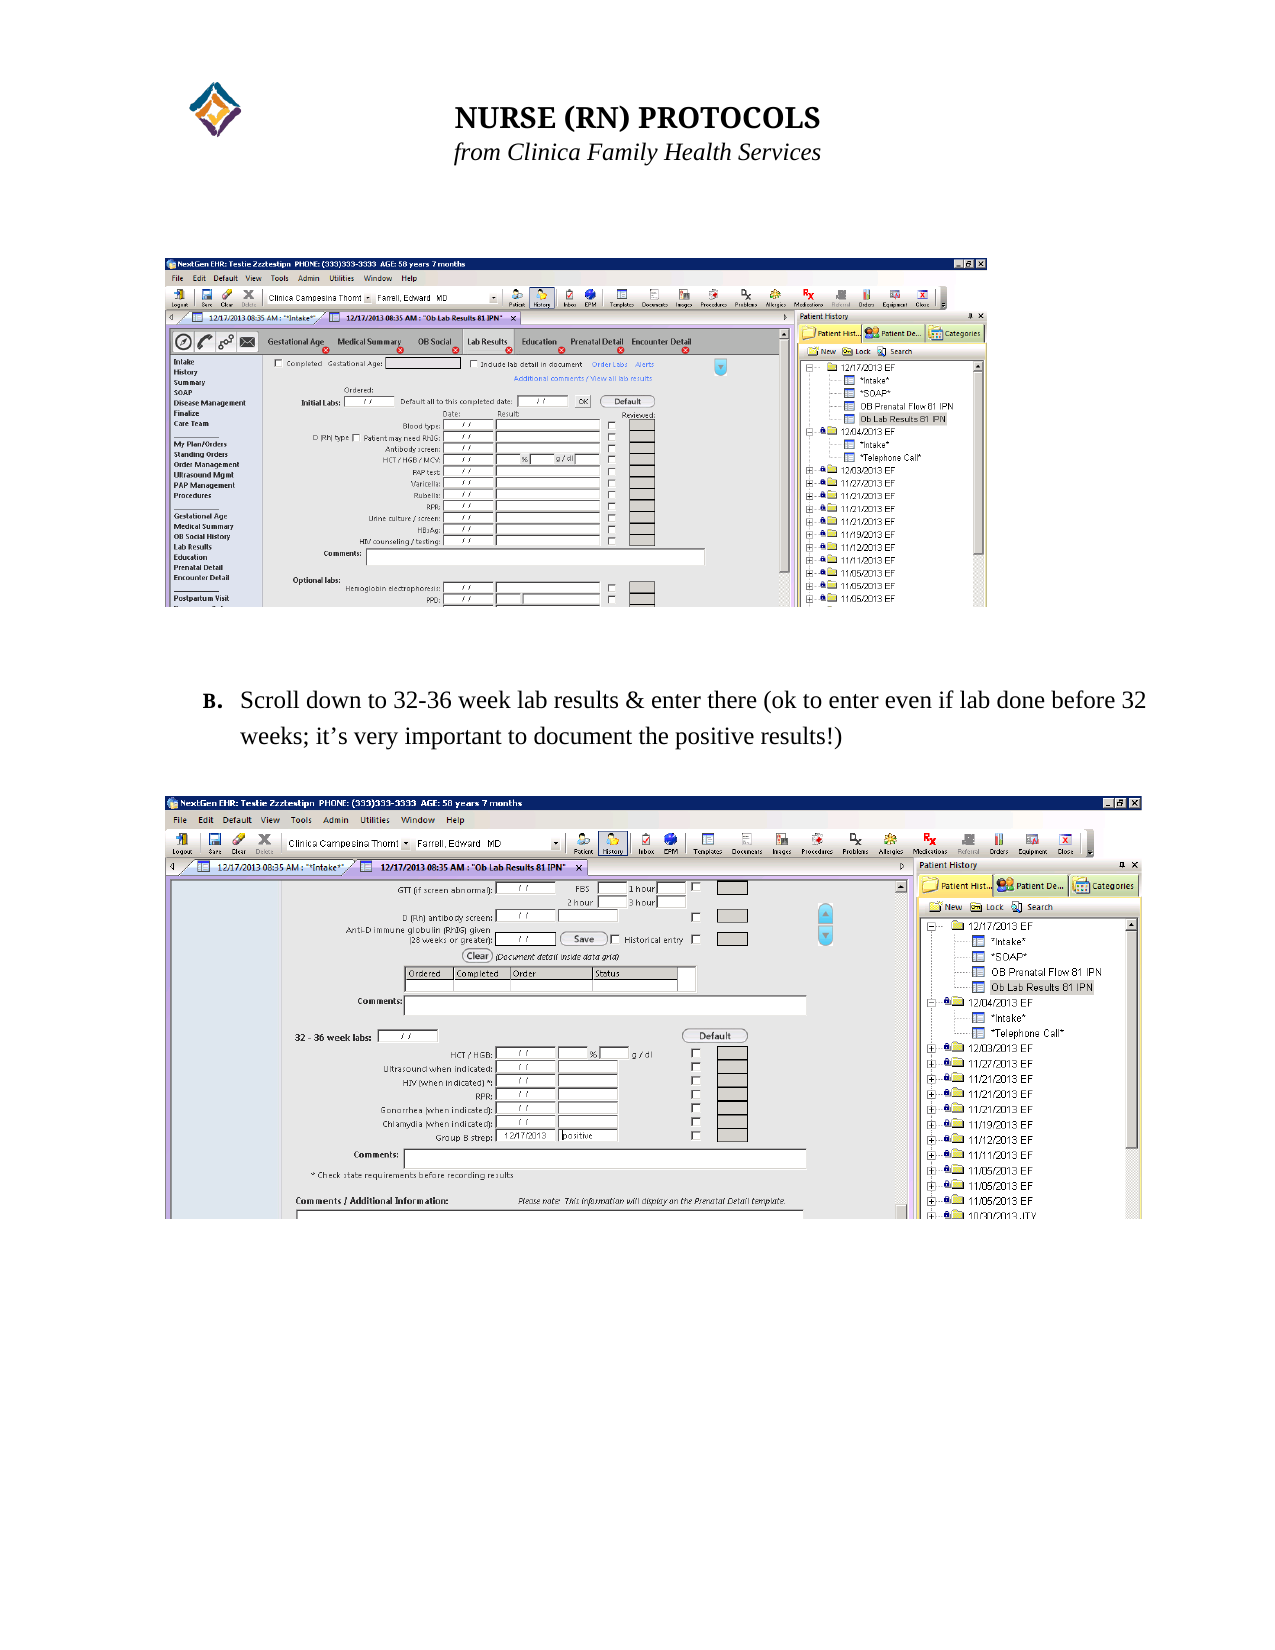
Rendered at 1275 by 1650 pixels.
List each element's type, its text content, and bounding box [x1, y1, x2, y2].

picture [165, 796, 1142, 1219]
list Scroll down to 32-36 week lab results & enter there (ok to enter even if lab done before 32 weeks; it’s very important to document the positive results!) [202, 682, 1185, 750]
picture [165, 258, 987, 607]
picture [185, 82, 242, 139]
